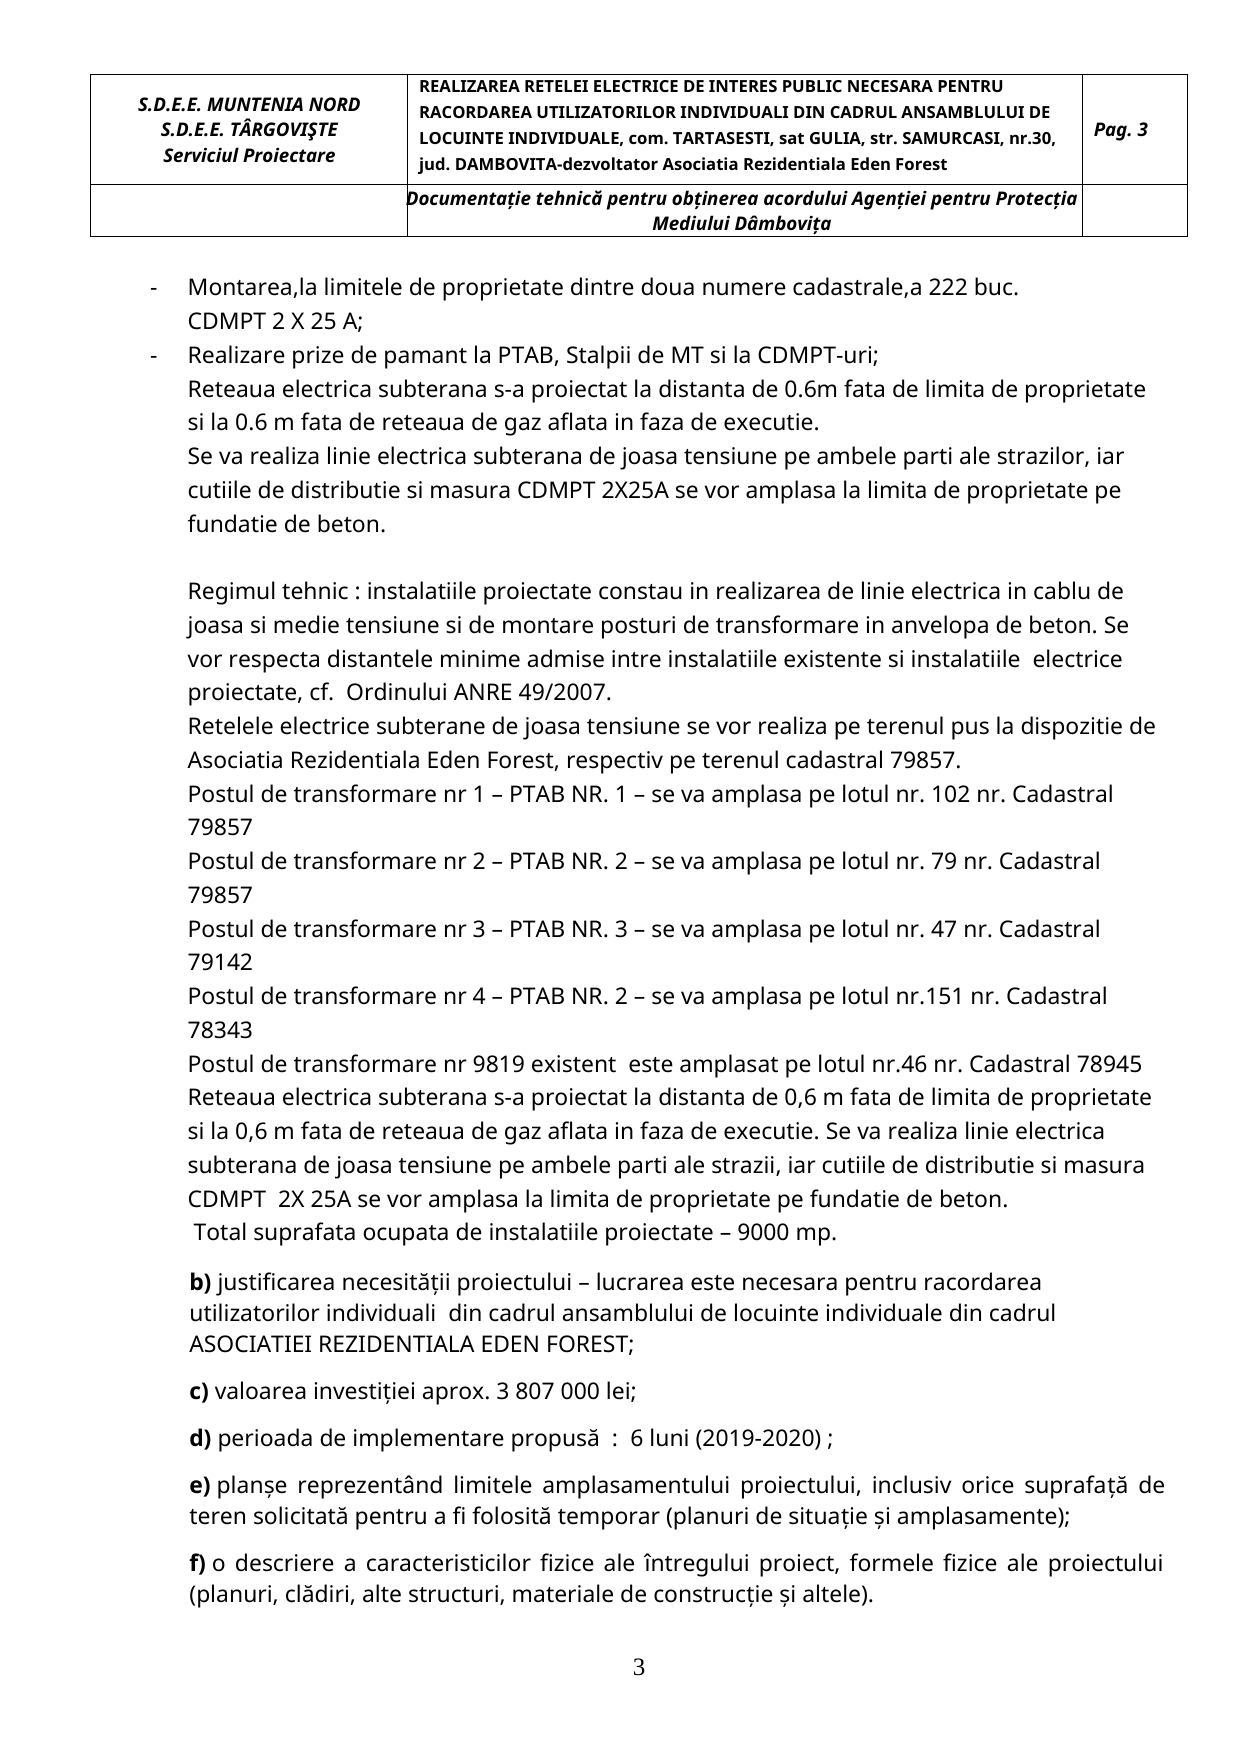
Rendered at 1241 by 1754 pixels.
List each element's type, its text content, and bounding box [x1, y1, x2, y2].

list Reteaua electrica subterana s-a proiectat la distanta de 0.6m fata de limita de proprietate si la 0.6 m fata de reteaua de gaz aflata in faza de executie. [187, 373, 1165, 438]
list CDMPT 2 X 25 A; [187, 305, 1165, 336]
list Retelele electrice subterane de joasa tensiune se vor realiza pe terenul pus la dispozitie de Asociatia Rezidentiala Eden Forest, respectiv pe terenul cadastral 79857. [187, 710, 1165, 775]
list Postul de transformare nr 9819 existent este amplasat pe lotul nr.46 nr. Cadastral 78945 [187, 1048, 1165, 1079]
text c) valoarea investiției aprox. 3 807 000 lei; [189, 1375, 1165, 1406]
text b) justificarea necesității proiectului – lucrarea este necesara pentru racordarea utilizatorilor individuali din cadrul ansamblului de locuinte individuale din cadrul ASOCIATIEI REZIDENTIALA EDEN FOREST; [189, 1266, 1165, 1359]
list Postul de transformare nr 1 – PTAB NR. 1 – se va amplasa pe lotul nr. 102 nr. Cadastral 79857 [187, 778, 1165, 843]
list Postul de transformare nr 3 – PTAB NR. 3 – se va amplasa pe lotul nr. 47 nr. Cadastral 79142 [187, 913, 1165, 978]
text f) o descriere a caracteristicilor fizice ale întregului proiect, formele fizice ale proiectului (planuri, clădiri, alte structuri, materiale de construcție și altele). [189, 1547, 1165, 1609]
list Reteaua electrica subterana s-a proiectat la distanta de 0,6 m fata de limita de proprietate si la 0,6 m fata de reteaua de gaz aflata in faza de executie. Se va realiza linie electrica subterana de joasa tensiune pe ambele parti ale strazii, iar cutiile de distributie si masura CDMPT 2X 25A se vor amplasa la limita de proprietate pe fundatie de beton. [187, 1081, 1165, 1214]
text e) planșe reprezentând limitele amplasamentului proiectului, inclusiv orice suprafață de teren solicitată pentru a fi folosită temporar (planuri de situație și amplasamente); [189, 1469, 1165, 1531]
list Total suprafata ocupata de instalatiile proiectate – 9000 mp. [187, 1216, 1165, 1248]
list Regimul tehnic : instalatiile proiectate constau in realizarea de linie electrica in cablu de joasa si medie tensiune si de montare posturi de transformare in anvelopa de beton. Se vor respecta distantele minime admise intre instalatiile existente si instalatiile electrice proiectate, cf. Ordinului ANRE 49/2007. [187, 575, 1165, 708]
list Postul de transformare nr 2 – PTAB NR. 2 – se va amplasa pe lotul nr. 79 nr. Cadastral 79857 [187, 845, 1165, 910]
list Postul de transformare nr 4 – PTAB NR. 2 – se va amplasa pe lotul nr.151 nr. Cadastral 78343 [187, 980, 1165, 1045]
text d) perioada de implementare propusă : 6 luni (2019-2020) ; [189, 1422, 1165, 1453]
list Montarea,la limitele de proprietate dintre doua numere cadastrale,a 222 buc. [150, 271, 1165, 303]
list Se va realiza linie electrica subterana de joasa tensiune pe ambele parti ale strazilor, iar cutiile de distributie si masura CDMPT 2X25A se vor amplasa la limita de proprietate pe fundatie de beton. [187, 440, 1165, 539]
list Realizare prize de pamant la PTAB, Stalpii de MT si la CDMPT-uri; [150, 339, 1165, 370]
